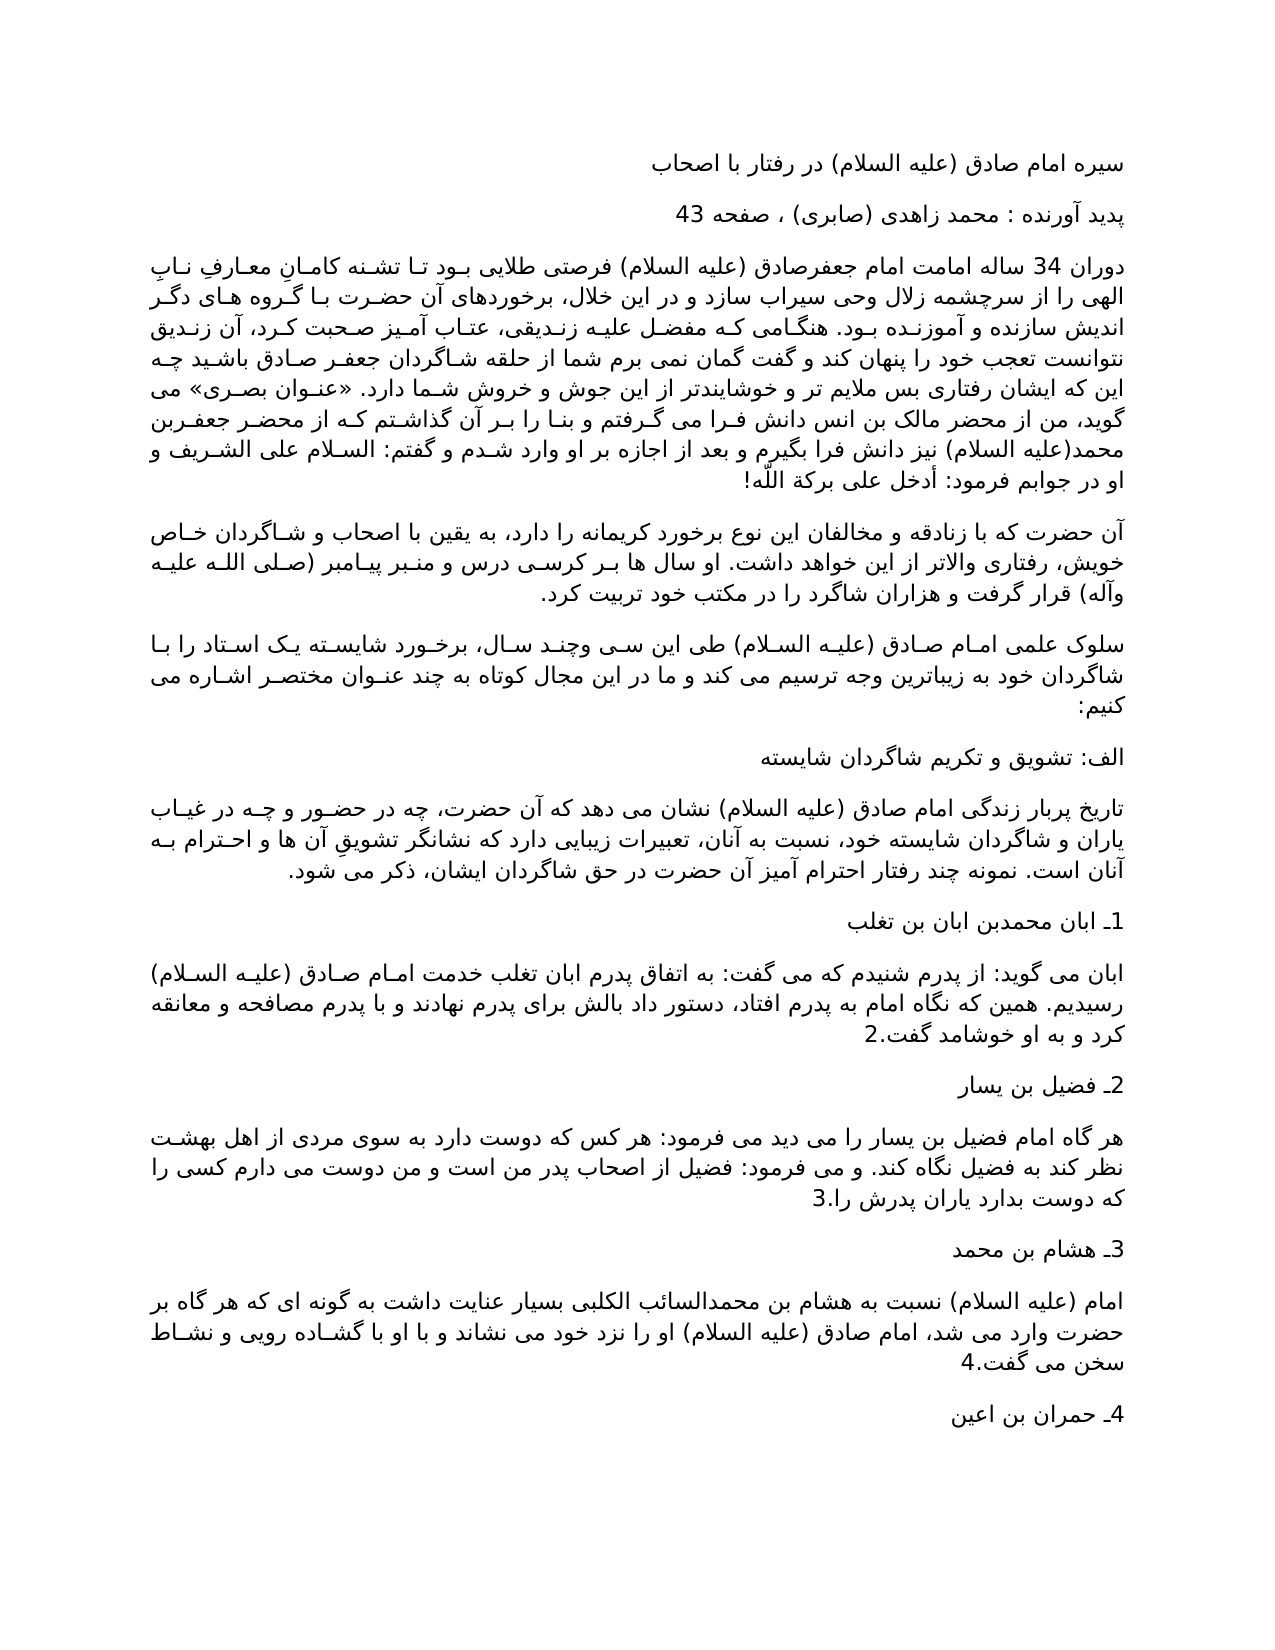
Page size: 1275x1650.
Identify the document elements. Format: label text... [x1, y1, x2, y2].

text 3ـ هشام بن محمد [150, 1237, 1125, 1263]
text تاریخ پربار زندگی امام صادق (علیه السلام) نشان می دهد که آن حضرت، چه در حضور و چه در غیاب یاران و شاگردان شایسته خود، نسبت به آنان، تعبیرات زیبایی دارد که نشانگر تشویقِ آن ها و احترام به آنان است. نمونه چند رفتار احترام آمیز آن حضرت در حق شاگردان ایشان، ذکر می شود. [150, 796, 1125, 883]
text دوران 34 ساله امامت امام جعفرصادق (علیه السلام) فرصتی طلایی بود تا تشنه کامانِ معارفِ نابِ الهی را از سرچشمه زلال وحی سیراب سازد و در این خلال، برخوردهای آن حضرت با گروه های دگر اندیش سازنده و آموزنده بود. هنگامی که مفضل علیه زندیقی، عتاب آمیز صحبت کرد، آن زندیق نتوانست تعجب خود را پنهان کند و گفت گمان نمی برم شما از حلقه شاگردان جعفر صادق باشید چه این که ایشان رفتاری بس ملایم تر و خوشایندتر از این جوش و خروش شما دارد. «عنوان بصری» می گوید، من از محضر مالک بن انس دانش فرا می گرفتم و بنا را بر آن گذاشتم که از محضر جعفربن محمد(علیه السلام) نیز دانش فرا بگیرم و بعد از اجازه بر او وارد شدم و گفتم: السلام علی الشریف و او در جوابم فرمود: أدخل علی برکة اللّه! [150, 253, 1125, 494]
text هر گاه امام فضیل بن یسار را می دید می فرمود: هر کس که دوست دارد به سوی مردی از اهل بهشت نظر کند به فضیل نگاه کند. و می فرمود: فضیل از اصحاب پدر من است و من دوست می دارم کسی را که دوست بدارد یاران پدرش را.3 [150, 1124, 1125, 1212]
text سیره امام صادق (علیه السلام) در رفتار با اصحاب [150, 150, 1125, 177]
text پدید آورنده : محمد زاهدی (صابری) ، صفحه 43 [150, 201, 1125, 228]
text 2ـ فضیل بن یسار [150, 1072, 1125, 1099]
text سلوک علمی امام صادق (علیه السلام) طی این سی وچند سال، برخورد شایسته یک استاد را با شاگردان خود به زیباترین وجه ترسیم می کند و ما در این مجال کوتاه به چند عنوان مختصر اشاره می کنیم: [150, 631, 1125, 719]
text 1ـ ابان محمدبن ابان بن تغلب [150, 908, 1125, 935]
text امام (علیه السلام) نسبت به هشام بن محمدالسائب الکلبی بسیار عنایت داشت به گونه ای که هر گاه بر حضرت وارد می شد، امام صادق (علیه السلام) او را نزد خود می نشاند و با او با گشاده رویی و نشاط سخن می گفت.4 [150, 1288, 1125, 1376]
text 4ـ حمران بن اعین [150, 1401, 1125, 1427]
text الف: تشویق و تکریم شاگردان شایسته [150, 744, 1125, 771]
text ابان می گوید: از پدرم شنیدم که می گفت: به اتفاق پدرم ابان تغلب خدمت امام صادق (علیه السلام) رسیدیم. همین که نگاه امام به پدرم افتاد، دستور داد بالش برای پدرم نهادند و با پدرم مصافحه و معانقه کرد و به او خوشامد گفت.2 [150, 960, 1125, 1048]
text آن حضرت که با زنادقه و مخالفان این نوع برخورد کریمانه را دارد، به یقین با اصحاب و شاگردان خاص خویش، رفتاری والاتر از این خواهد داشت. او سال ها بر کرسی درس و منبر پیامبر (صلی الله علیه وآله) قرار گرفت و هزاران شاگرد را در مکتب خود تربیت کرد. [150, 519, 1125, 607]
